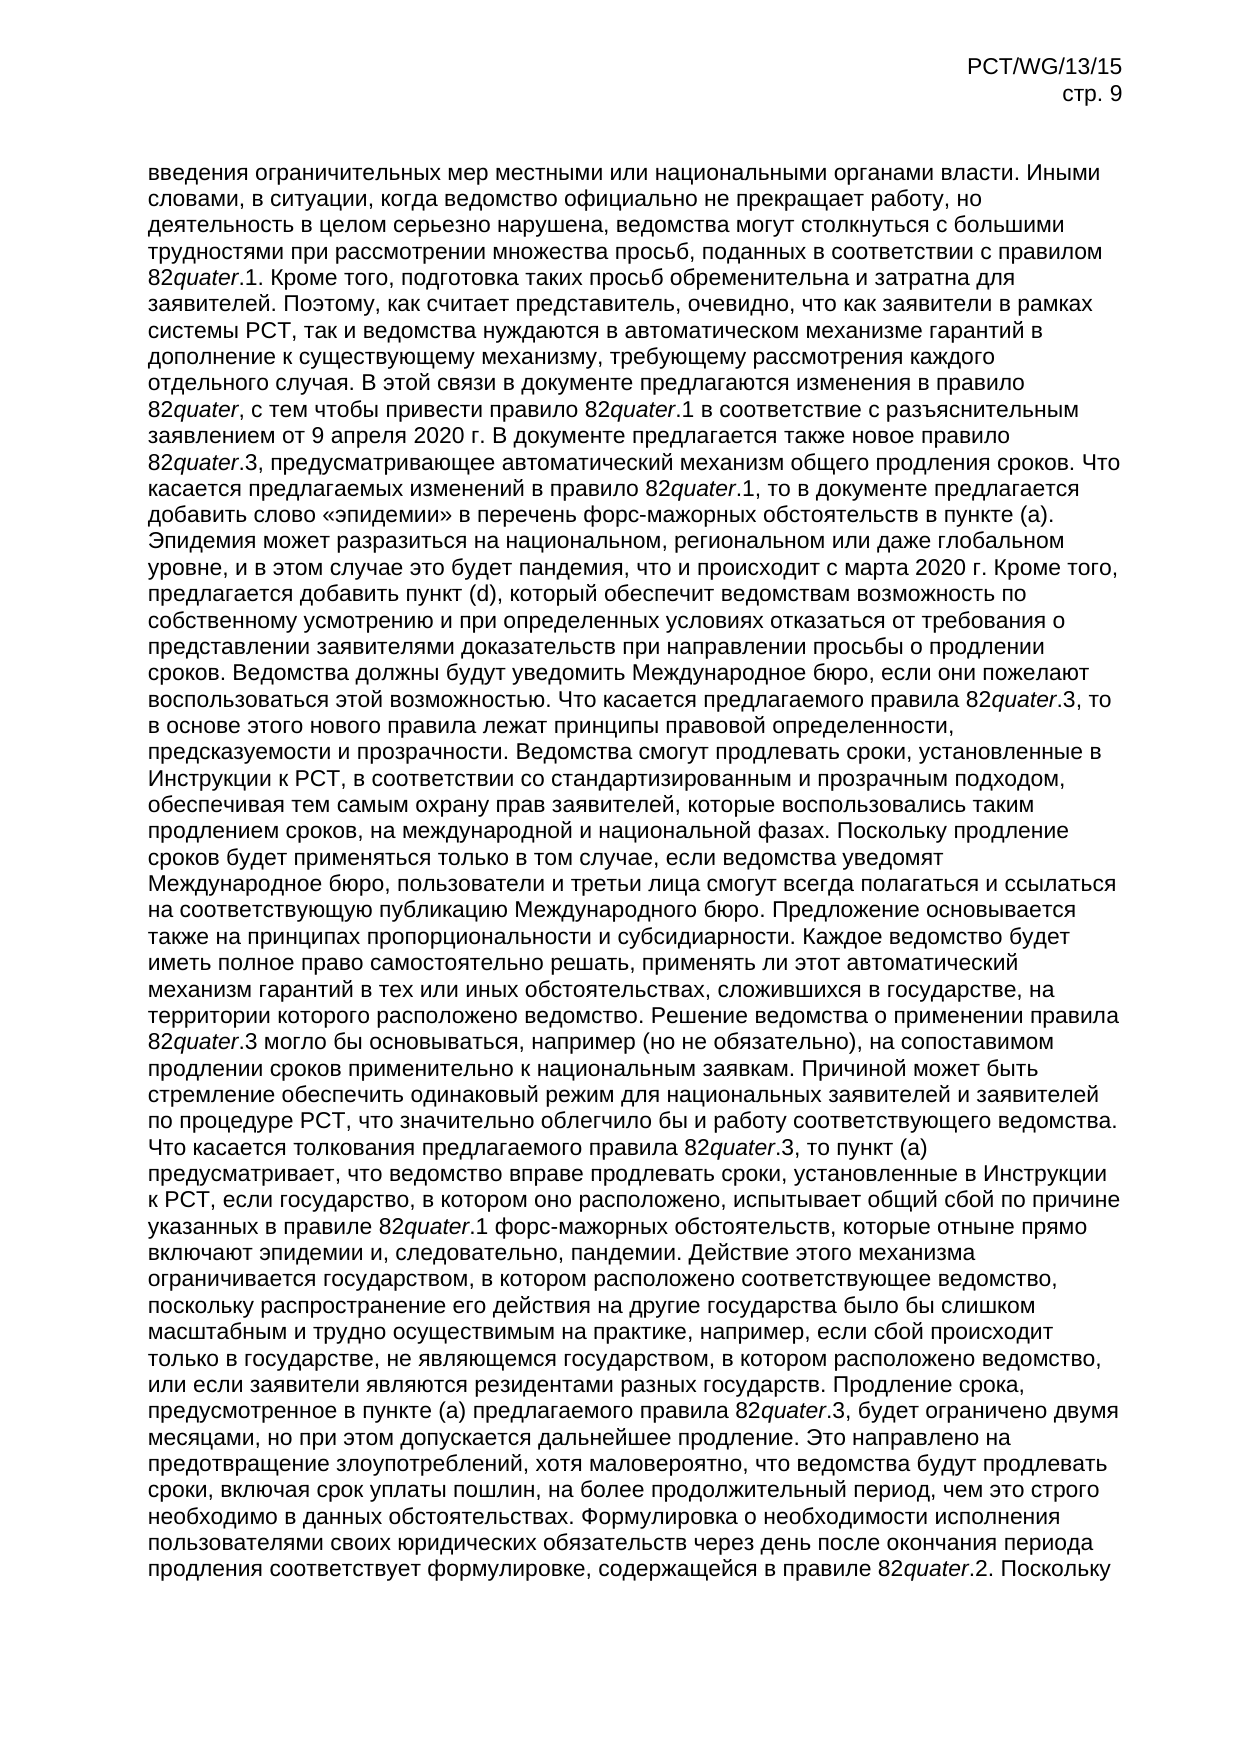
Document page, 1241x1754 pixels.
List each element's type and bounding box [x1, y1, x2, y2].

text [148, 158, 1122, 1582]
